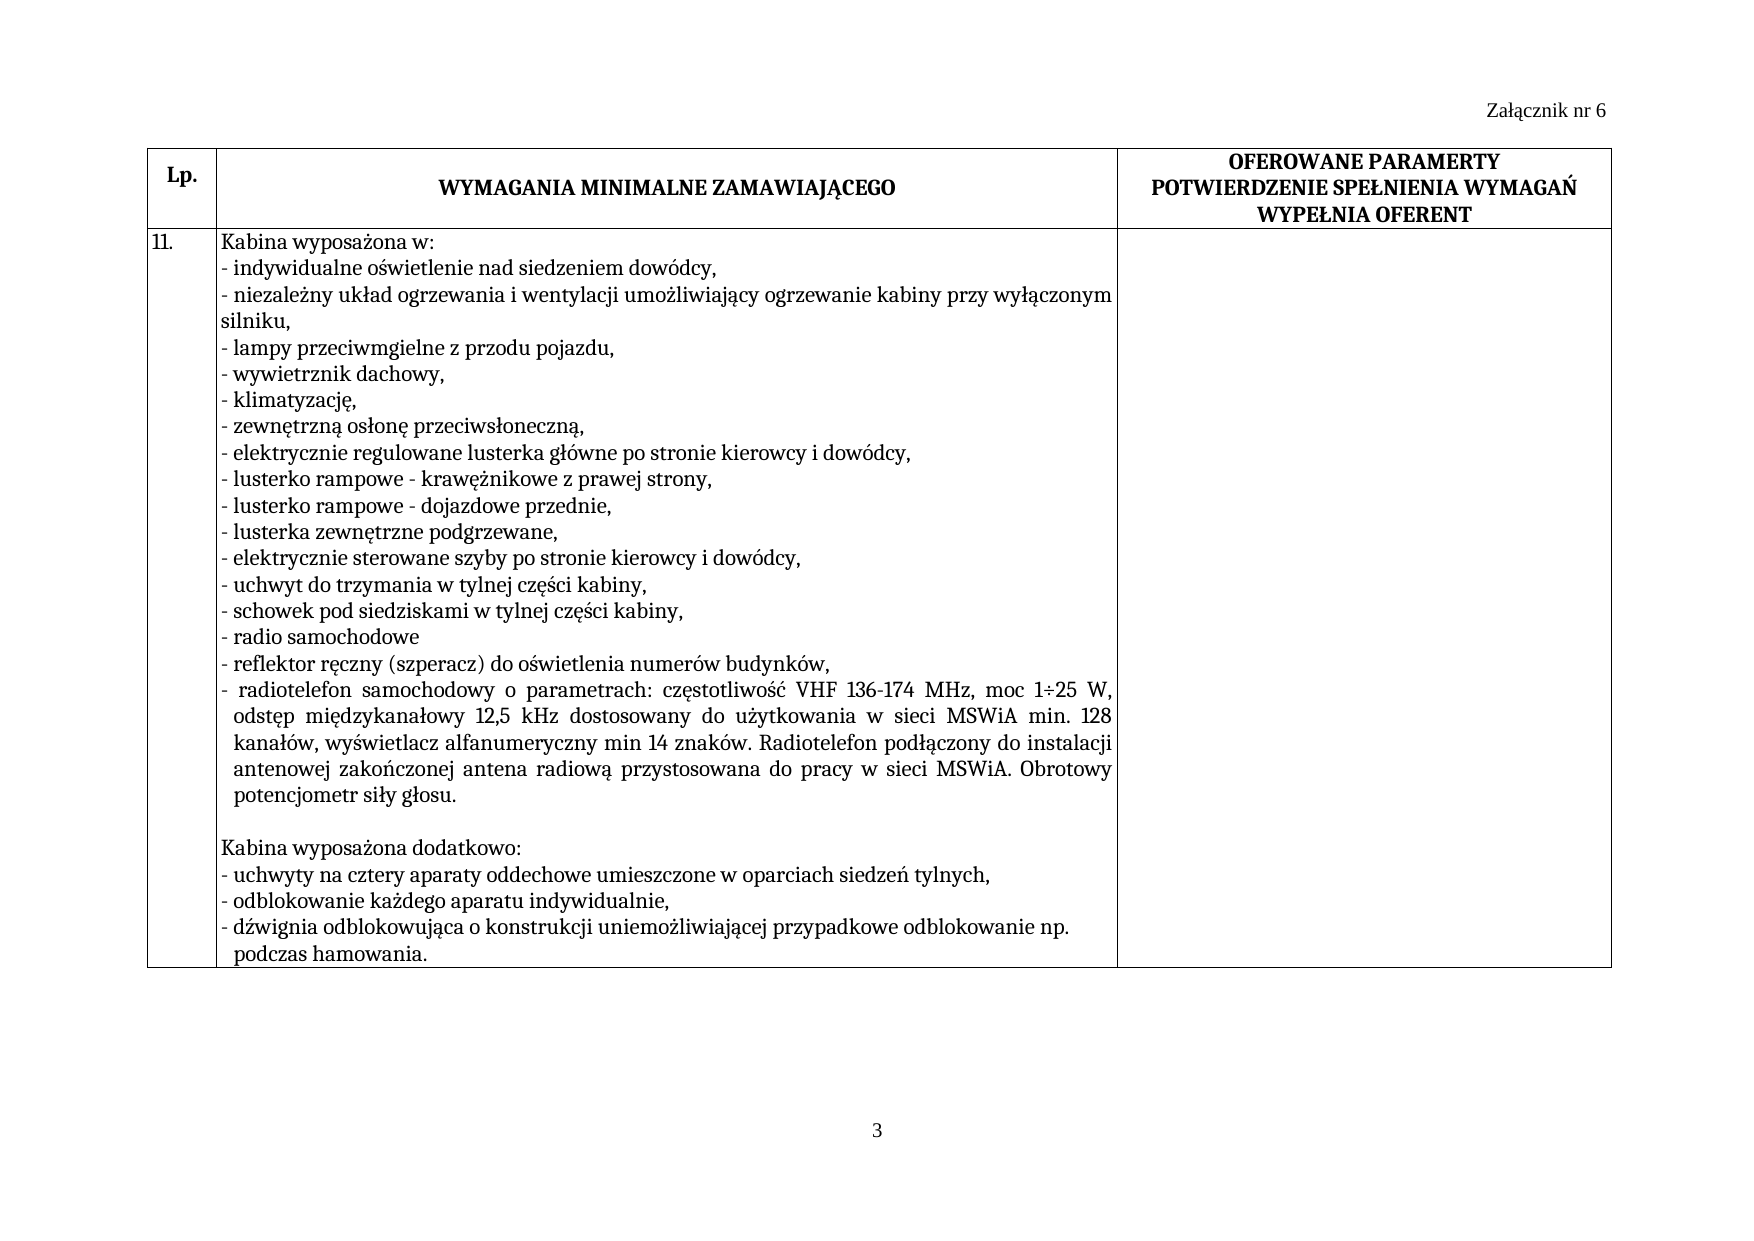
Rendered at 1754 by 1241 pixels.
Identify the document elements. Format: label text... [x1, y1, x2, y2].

table_cell Kabina wyposażona w: - indywidualne oświetlenie nad siedzeniem dowódcy, - niezależny układ ogrzewania i wentylacji umożliwiający ogrzewanie kabiny przy wyłączonym silniku, - lampy przeciwmgielne z przodu pojazdu, - wywietrznik dachowy, - klimatyzację, - zewnętrzną osłonę przeciwsłoneczną, - elektrycznie regulowane lusterka główne po stronie kierowcy i dowódcy, - lusterko rampowe - krawężnikowe z prawej strony, - lusterko rampowe - dojazdowe przednie, - lusterka zewnętrzne podgrzewane, - elektrycznie sterowane szyby po stronie kierowcy i dowódcy, - uchwyt do trzymania w tylnej części kabiny, - schowek pod siedziskami w tylnej części kabiny, - radio samochodowe - reflektor ręczny (szperacz) do oświetlenia numerów budynków, - radiotelefon samochodowy o parametrach: częstotliwość VHF 136-174 MHz, moc 1÷25 W, odstęp międzykanałowy 12,5 kHz dostosowany do użytkowania w sieci MSWiA min. 128 kanałów, wyświetlacz alfanumeryczny min 14 znaków. Radiotelefon podłączony do instalacji antenowej zakończonej antena radiową przystosowana do pracy w sieci MSWiA. Obrotowy potencjometr siły głosu. Kabina wyposażona dodatkowo: - uchwyty na cztery aparaty oddechowe umieszczone w oparciach siedzeń tylnych, - odblokowanie każdego aparatu indywidualnie, - dźwignia odblokowująca o konstrukcji uniemożliwiającej przypadkowe odblokowanie np. podczas hamowania. [217, 229, 1117, 967]
table_header OFEROWANE PARAMERTY POTWIERDZENIE SPEŁNIENIA WYMAGAŃ WYPEŁNIA OFERENT [1118, 149, 1611, 228]
table_cell [1118, 229, 1611, 967]
table_header Lp. [148, 149, 216, 228]
table_header WYMAGANIA MINIMALNE ZAMAWIAJĄCEGO [217, 149, 1117, 228]
table_cell 11. [148, 229, 216, 967]
